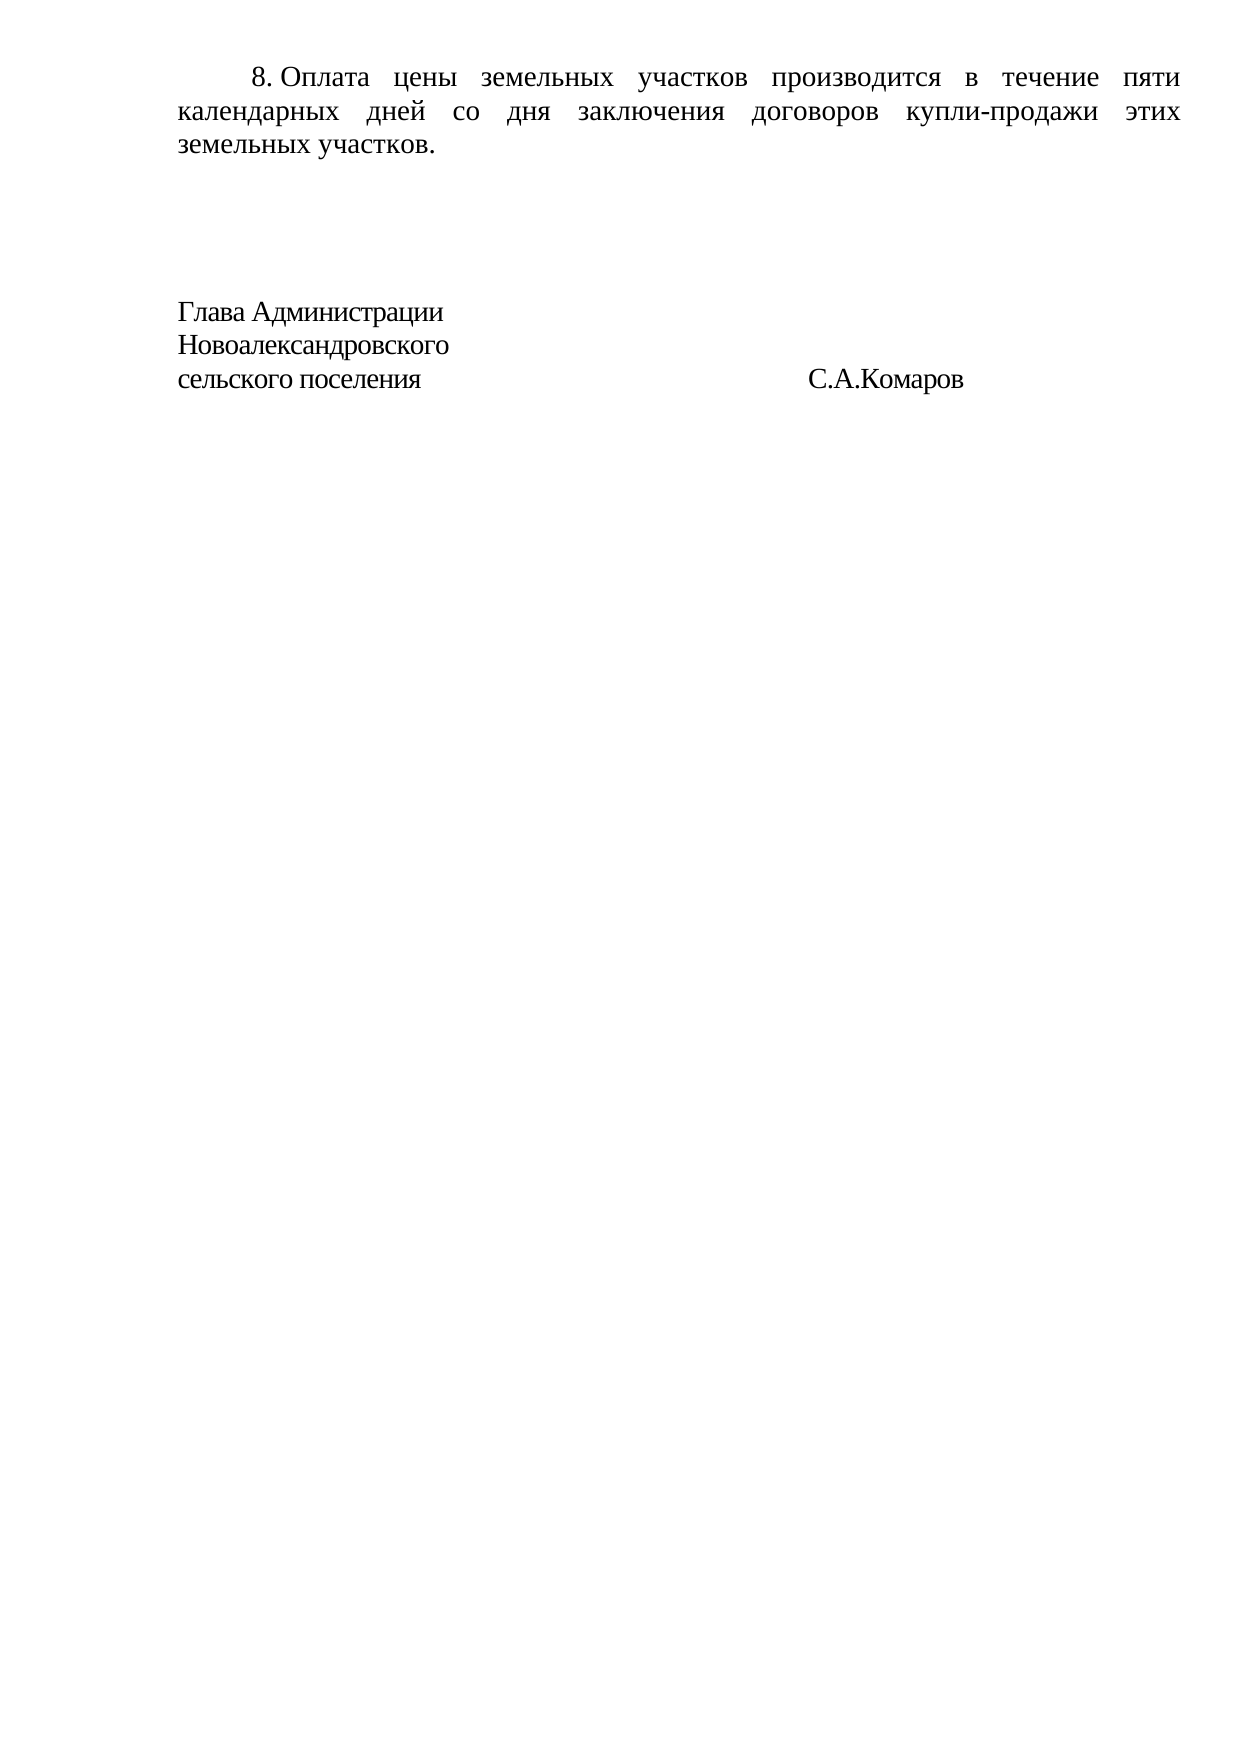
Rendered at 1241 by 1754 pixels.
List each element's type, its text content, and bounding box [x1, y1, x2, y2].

text 8. Оплата цены земельных участков производится в течение пяти календарных дней со дня заключения договоров купли-продажи этих земельных участков. [177, 59, 1181, 160]
text Глава Администрации [177, 294, 1181, 327]
text Новоалександровского [177, 327, 1181, 361]
text сельского поселения С.А.Комаров [177, 361, 1181, 394]
